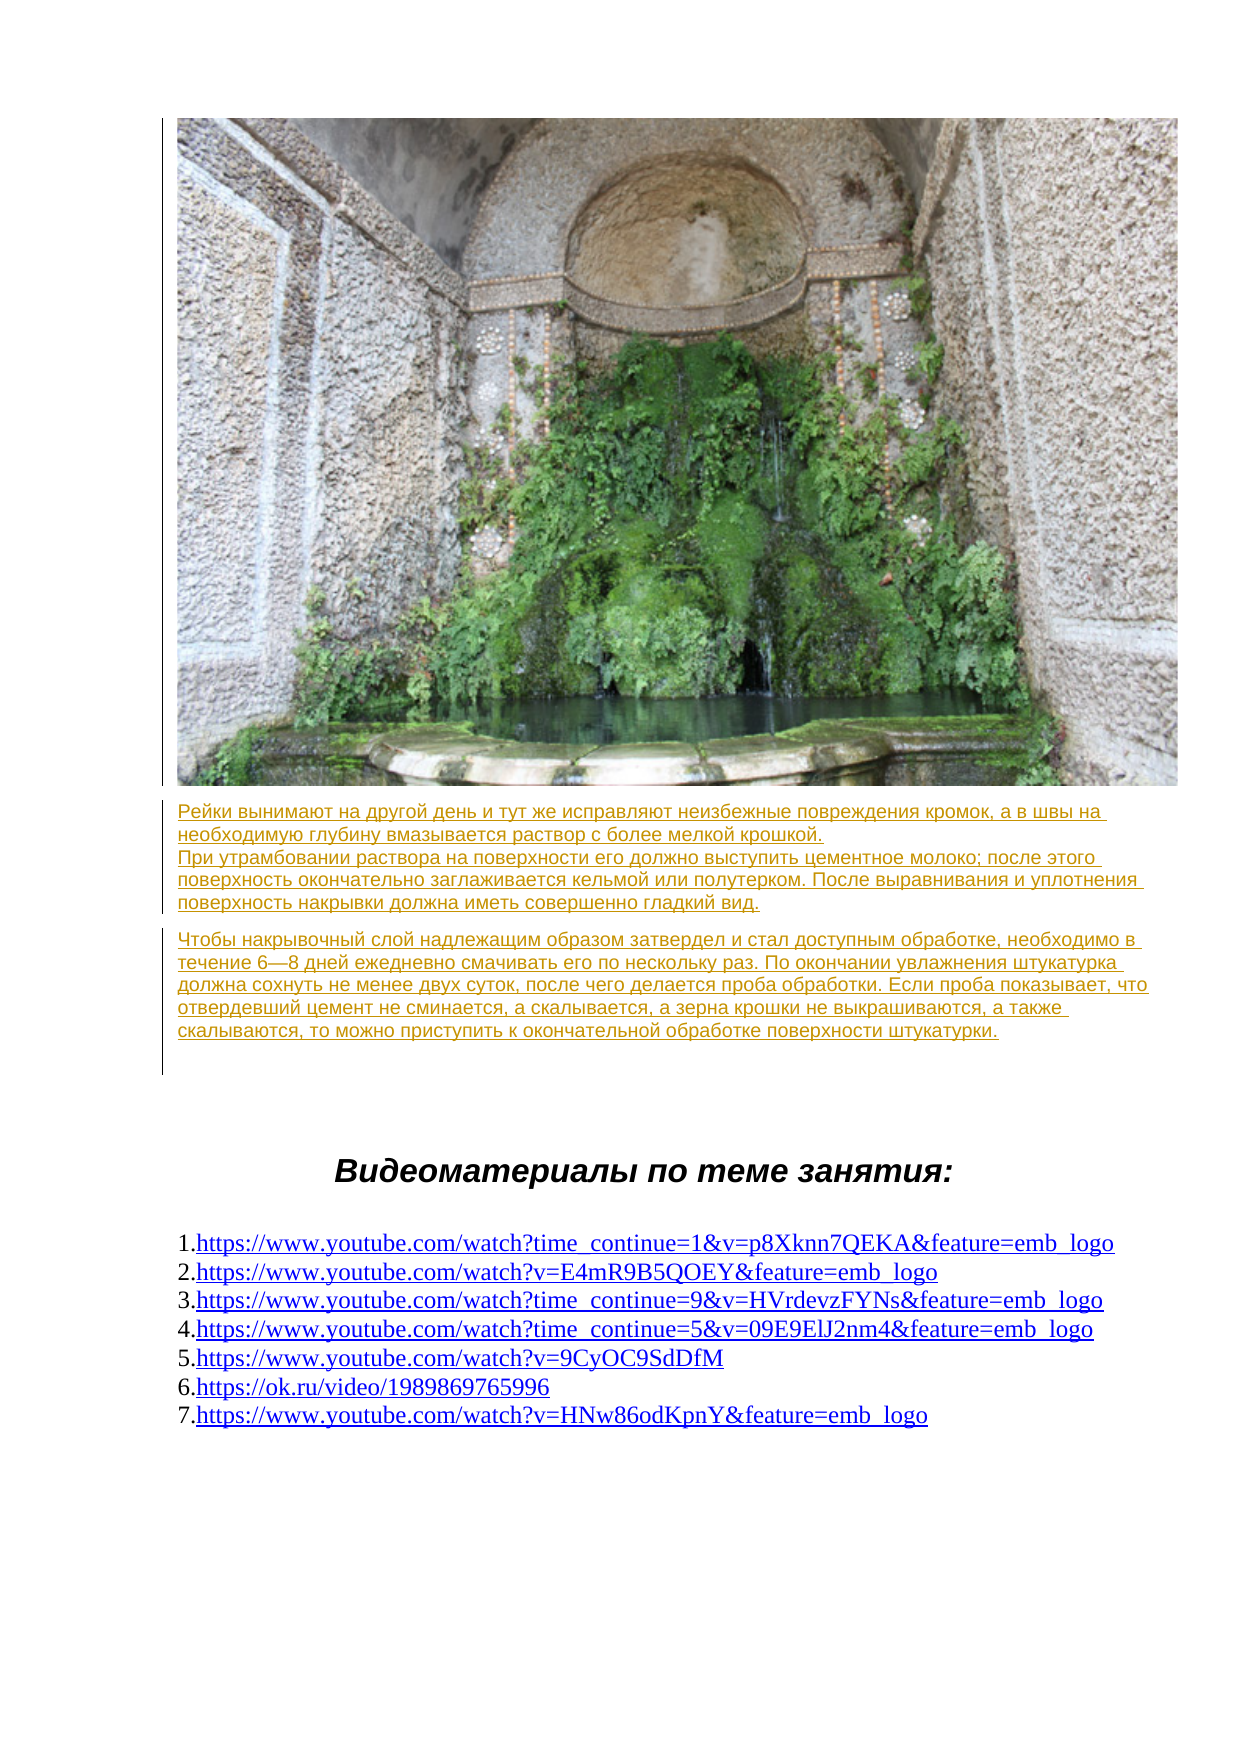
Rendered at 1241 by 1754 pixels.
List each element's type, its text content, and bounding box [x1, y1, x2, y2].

text 2.https://www.youtube.com/watch?v=E4mR9B5QOEY&feature=emb_logo [177, 1257, 1152, 1285]
text 1.https://www.youtube.com/watch?time_continue=1&v=p8Xknn7QEKA&feature=emb_logo [177, 1228, 1152, 1257]
text 5.https://www.youtube.com/watch?v=9CyOC9SdDfM [177, 1343, 1152, 1372]
text 7.https://www.youtube.com/watch?v=HNw86odKpnY&feature=emb_logo [177, 1400, 1152, 1429]
text 4.https://www.youtube.com/watch?time_continue=5&v=09E9ElJ2nm4&feature=emb_logo [177, 1314, 1152, 1343]
text 3.https://www.youtube.com/watch?time_continue=9&v=HVrdevzFYNs&feature=emb_logo [177, 1285, 1152, 1314]
text 6.https://ok.ru/video/1989869765996 [177, 1372, 1152, 1400]
picture [177, 118, 1178, 786]
text Видеоматериалы по теме занятия: [177, 1151, 1152, 1189]
